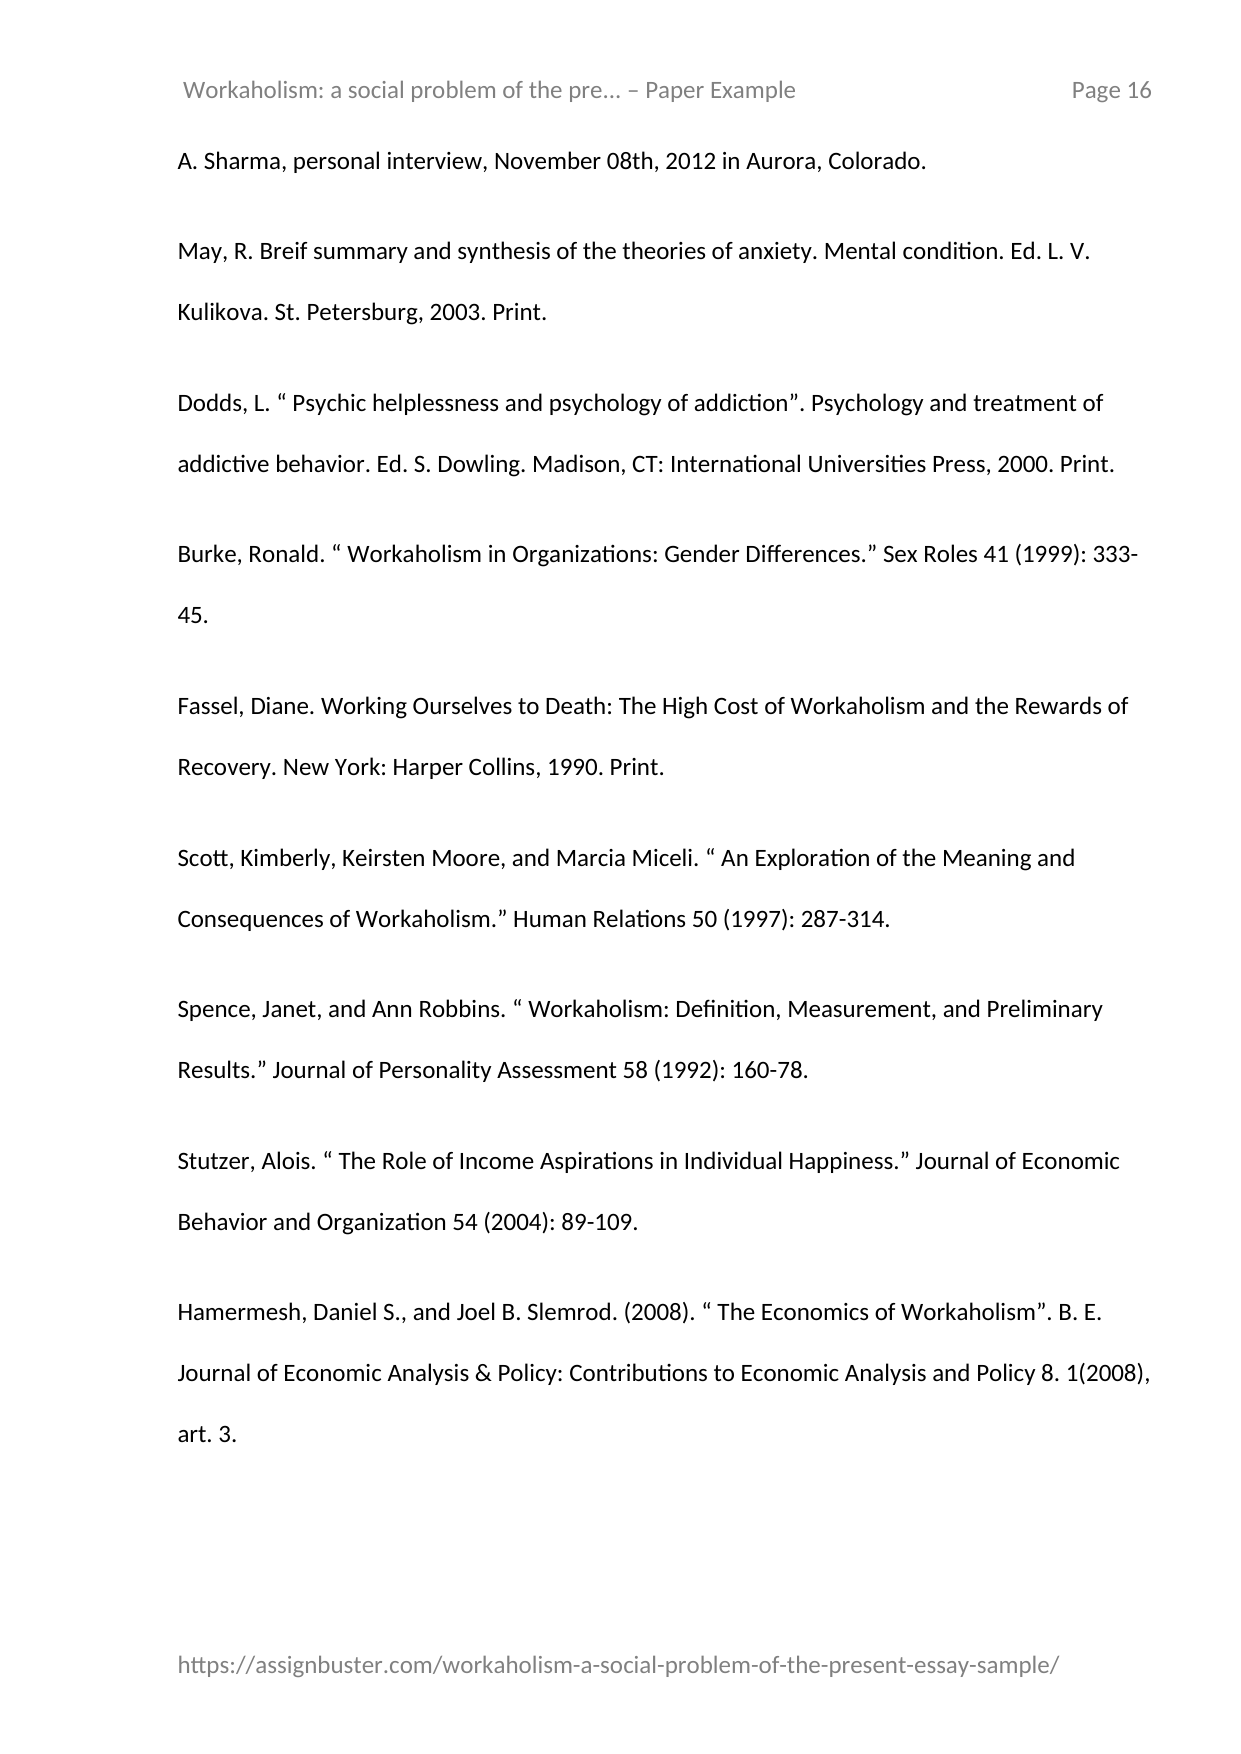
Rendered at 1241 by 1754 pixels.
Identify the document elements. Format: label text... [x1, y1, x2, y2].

text Spence, Janet, and Ann Robbins. “ Workaholism: Definition, Measurement, and Preliminary Results.” Journal of Personality Assessment 58 (1992): 160-78. [177, 993, 1152, 1085]
text Scott, Kimberly, Keirsten Moore, and Marcia Miceli. “ An Exploration of the Meaning and Consequences of Workaholism.” Human Relations 50 (1997): 287-314. [177, 842, 1152, 933]
text May, R. Breif summary and synthesis of the theories of anxiety. Mental condition. Ed. L. V. Kulikova. St. Petersburg, 2003. Print. [177, 236, 1152, 327]
text Fassel, Diane. Working Ourselves to Death: The High Cost of Workaholism and the Rewards of Recovery. New York: Harper Collins, 1990. Print. [177, 690, 1152, 782]
text Dodds, L. “ Psychic helplessness and psychology of addiction”. Psychology and treatment of addictive behavior. Ed. S. Dowling. Madison, CT: International Universities Press, 2000. Print. [177, 387, 1152, 479]
text Burke, Ronald. “ Workaholism in Organizations: Gender Differences.” Sex Roles 41 (1999): 333-45. [177, 539, 1152, 630]
text Hamermesh, Daniel S., and Joel B. Slemrod. (2008). “ The Economics of Workaholism”. B. E. Journal of Economic Analysis & Policy: Contributions to Economic Analysis and Policy 8. 1(2008), art. 3. [177, 1296, 1152, 1449]
text Stutzer, Alois. “ The Role of Income Aspirations in Individual Happiness.” Journal of Economic Behavior and Organization 54 (2004): 89-109. [177, 1145, 1152, 1236]
text A. Sharma, personal interview, November 08th, 2012 in Aurora, Colorado. [177, 145, 1152, 176]
